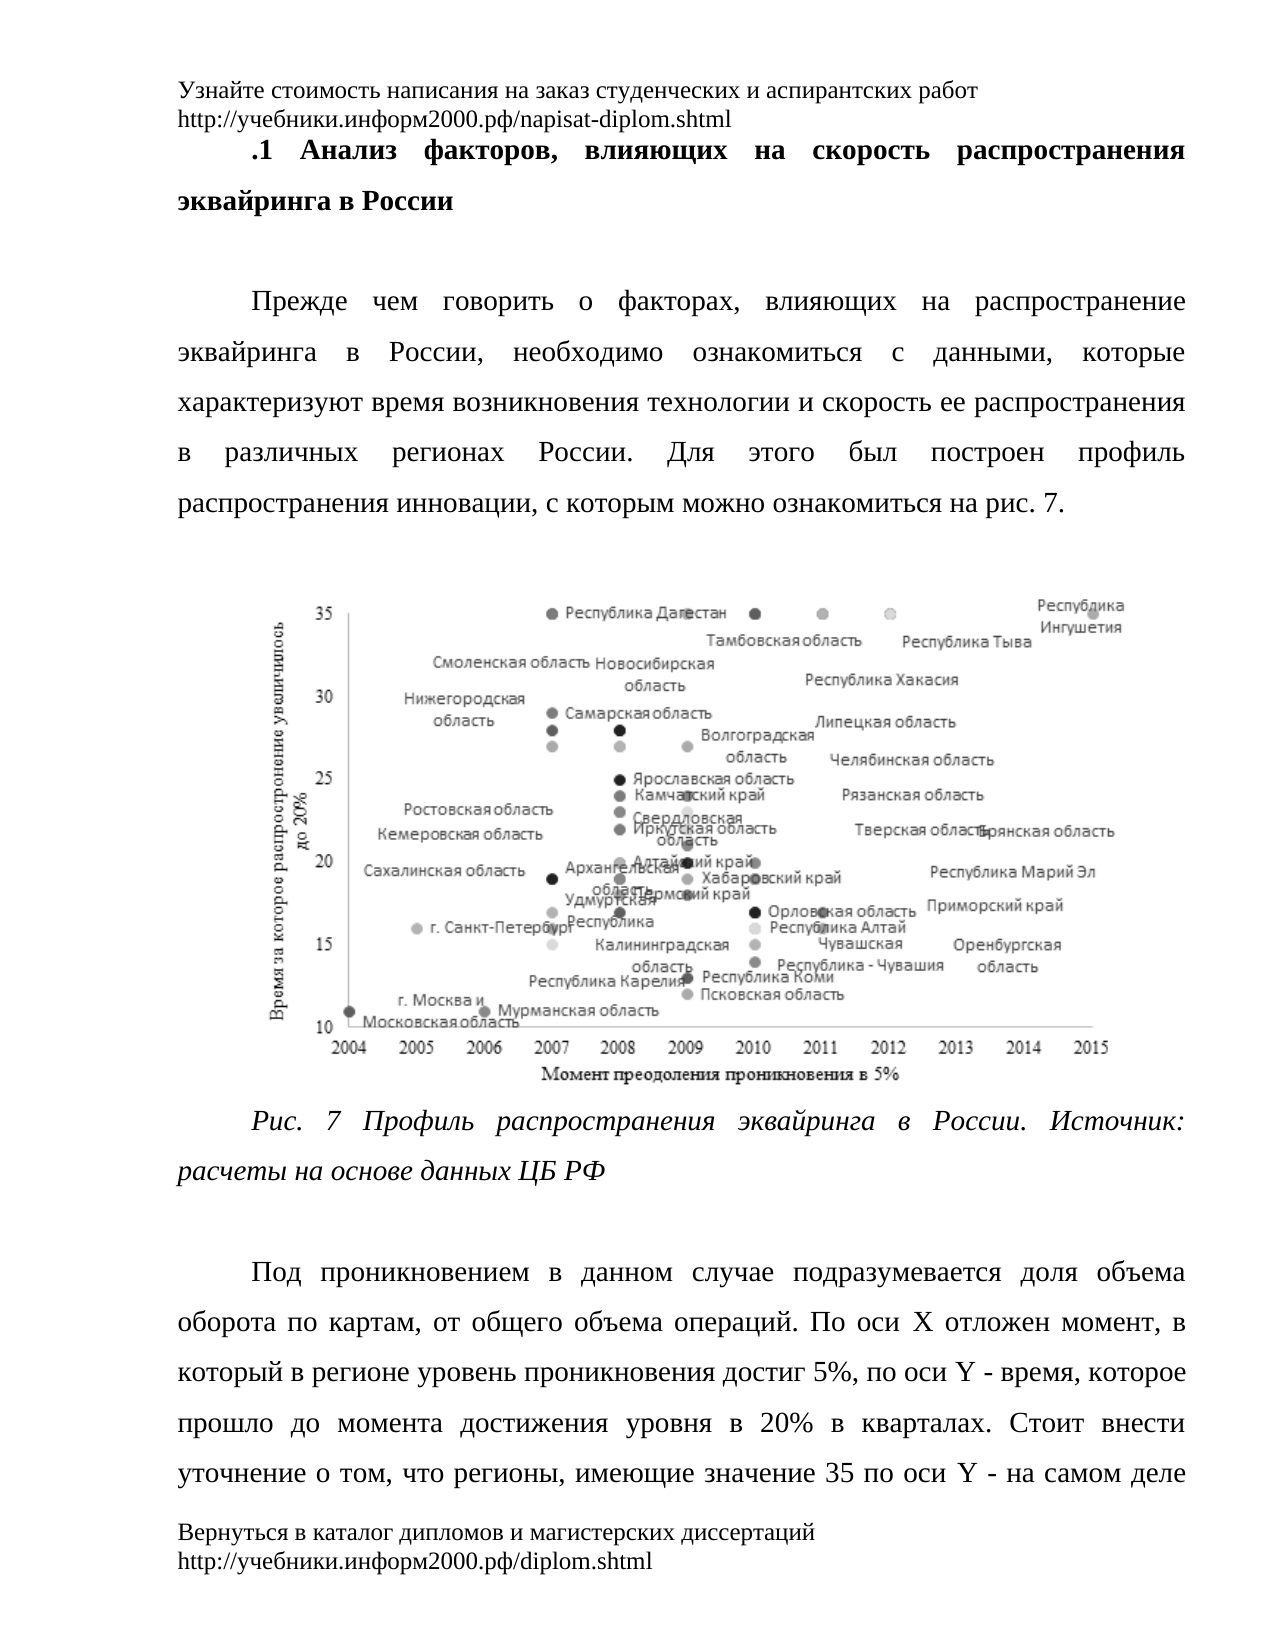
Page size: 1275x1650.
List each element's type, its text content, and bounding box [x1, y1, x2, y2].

text Рис. 7 Профиль распространения эквайринга в России. Источник: расчеты на основе данных ЦБ РФ [177, 1103, 1186, 1187]
picture [251, 585, 1133, 1089]
subtitle .1 Анализ факторов, влияющих на скорость распространения эквайринга в России [177, 132, 1186, 216]
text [177, 1254, 1186, 1488]
text Прежде чем говорить о факторах, влияющих на распространение эквайринга в России, необходимо ознакомиться с данными, которые характеризуют время возникновения технологии и скорость ее распространения в различных регионах России. Для этого был построен профиль распространения инновации, с которым можно ознакомиться на рис. 7. [177, 283, 1186, 518]
